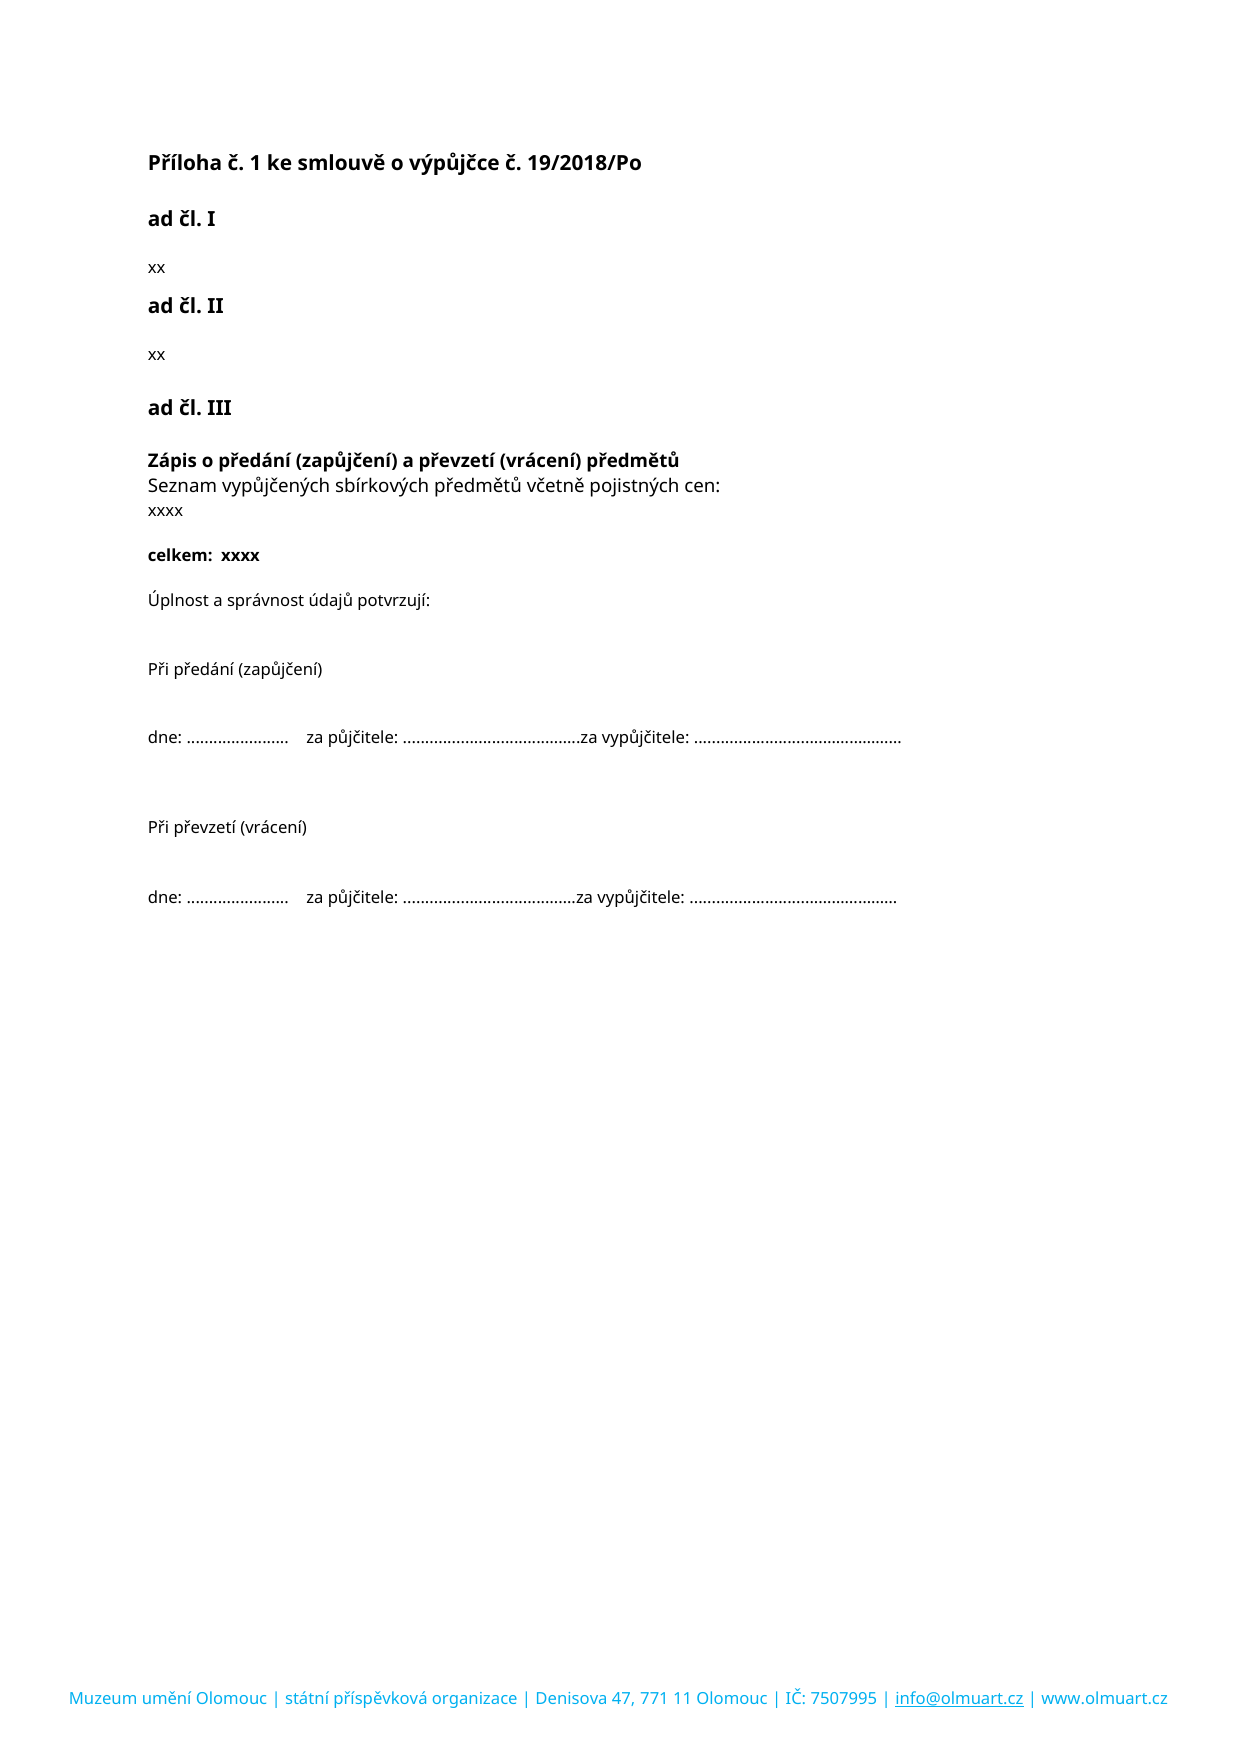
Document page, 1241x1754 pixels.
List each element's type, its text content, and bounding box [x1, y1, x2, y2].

text Příloha č. 1 ke smlouvě o výpůjčce č. 19/2018/Po [148, 148, 1122, 176]
text dne: ....................... za půjčitele: ................................……..za vypůjčitele: .............................……………… [148, 703, 1122, 748]
text Při převzetí (vrácení) [148, 816, 1122, 839]
text xx [148, 342, 1122, 365]
text xxxx [148, 498, 1122, 521]
text Zápis o předání (zapůjčení) a převzetí (vrácení) předmětů [148, 447, 1122, 473]
text ad čl. III [148, 393, 1122, 422]
subtitle dne: ....................... za půjčitele: ................................…….za vypůjčitele: .............................……………… [148, 886, 1122, 908]
text Úplnost a správnost údajů potvrzují: [148, 589, 1122, 612]
text ad čl. I [148, 204, 1122, 233]
text Seznam vypůjčených sbírkových předmětů včetně pojistných cen: [148, 473, 1122, 498]
text Při předání (zapůjčení) [148, 657, 1122, 680]
text ad čl. II [148, 291, 1107, 319]
text xx [148, 256, 1122, 278]
text celkem: xxxx [148, 544, 1122, 566]
